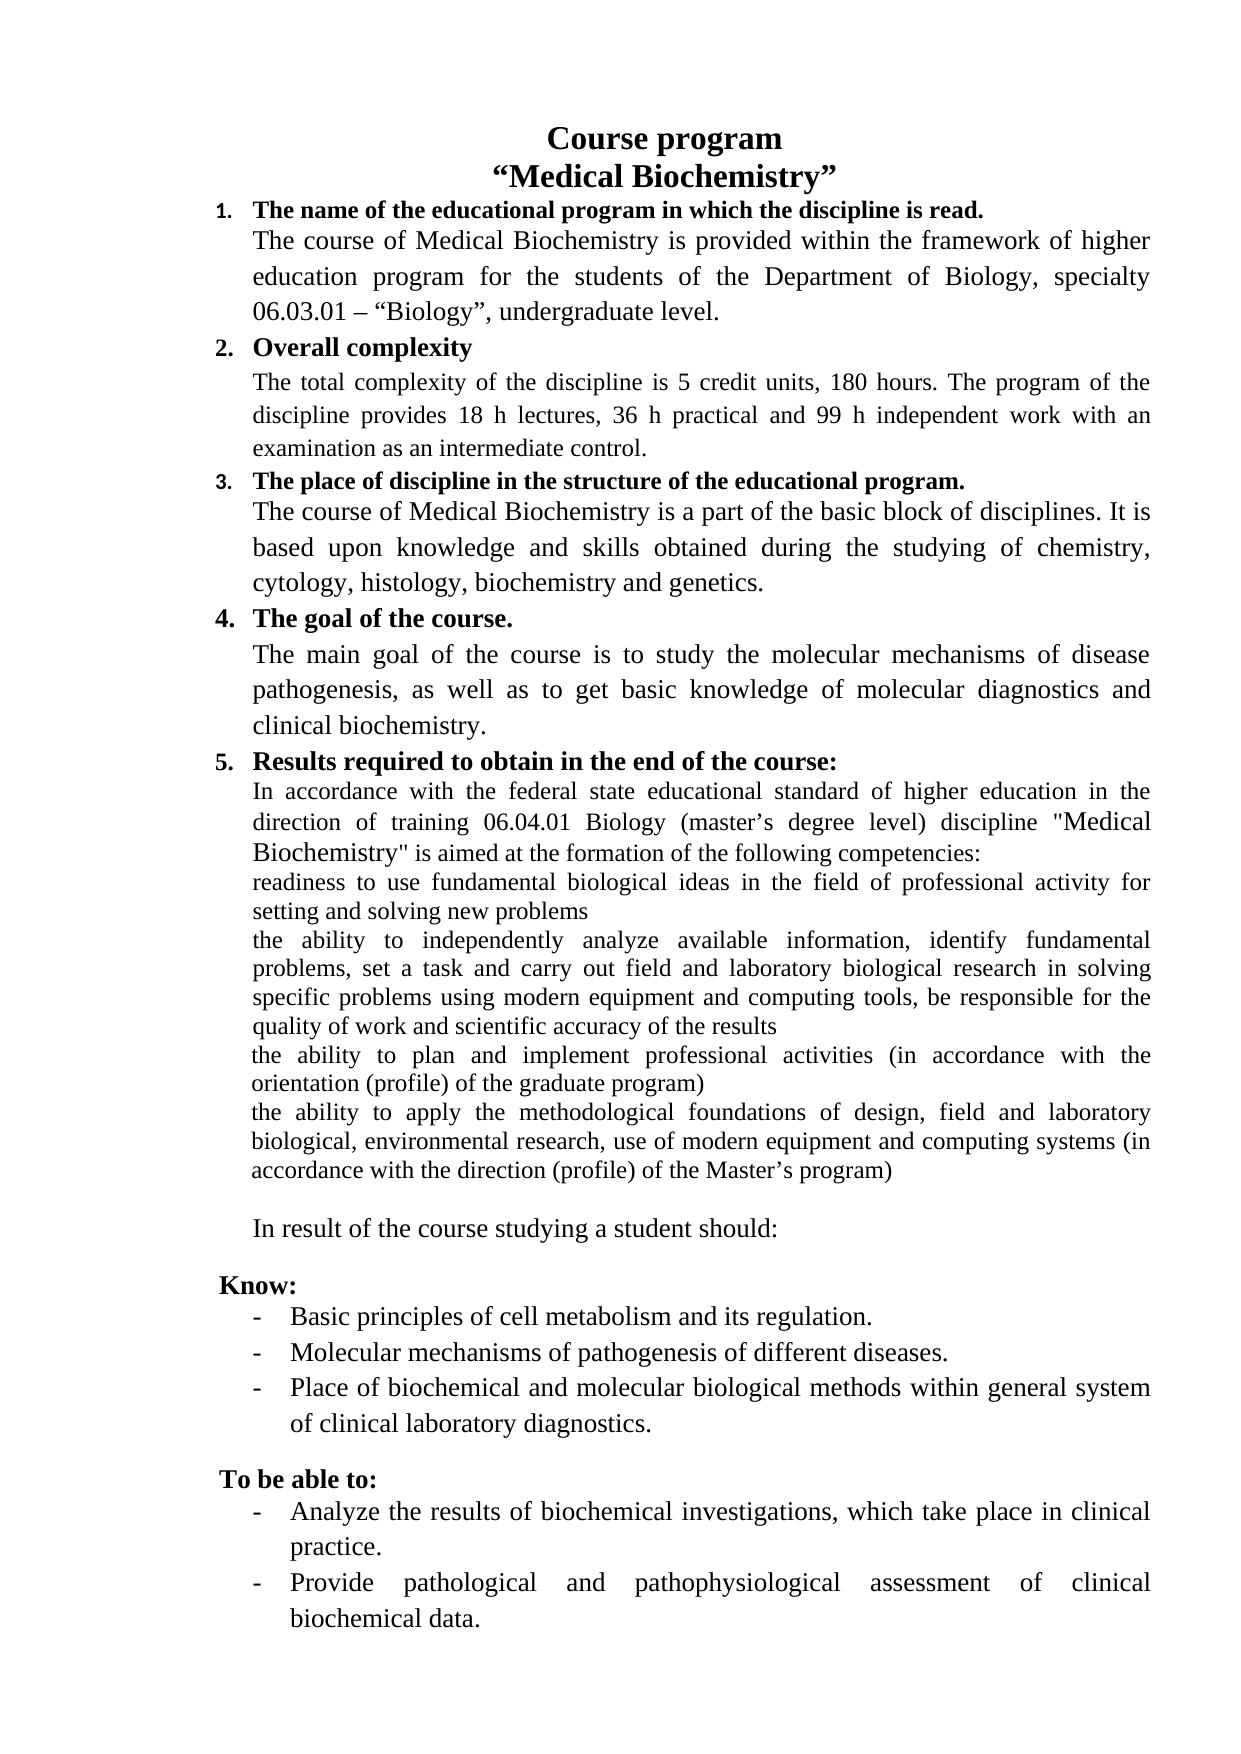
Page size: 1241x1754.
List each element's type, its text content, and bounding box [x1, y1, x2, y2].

list Provide pathological and pathophysiological assessment of clinical biochemical data. [252, 1566, 1152, 1633]
list The course of Medical Biochemistry is provided within the framework of higher education program for the students of the Department of Biology, specialty 06.03.01 – “Biology”, undergraduate level. [252, 224, 1152, 326]
text the ability to plan and implement professional activities (in accordance with the orientation (profile) of the graduate program) [251, 1040, 1152, 1097]
list Analyze the results of biochemical investigations, which take place in clinical practice. [252, 1495, 1152, 1562]
list Molecular mechanisms of pathogenesis of different diseases. [252, 1336, 1152, 1367]
text To be able to: [219, 1464, 1152, 1495]
list The course of Medical Biochemistry is a part of the basic block of disciplines. It is based upon knowledge and skills obtained during the studying of chemistry, cytology, histology, biochemistry and genetics. [252, 495, 1152, 597]
text the ability to apply the methodological foundations of design, field and laboratory biological, environmental research, use of modern equipment and computing systems (in accordance with the direction (profile) of the Master’s program) [251, 1097, 1152, 1183]
list Basic principles of cell metabolism and its regulation. [252, 1300, 1152, 1331]
list In result of the course studying a student should: [252, 1212, 1152, 1243]
list In accordance with the federal state educational standard of higher education in the direction of training 06.04.01 Biology (master’s degree level) discipline "Medical Biochemistry" is aimed at the formation of the following competencies: [252, 776, 1152, 867]
list The place of discipline in the structure of the educational program. [215, 466, 1152, 495]
list The total complexity of the discipline is 5 credit units, 180 hours. The program of the discipline provides 18 h lectures, 36 h practical and 99 h independent work with an examination as an intermediate control. [252, 367, 1152, 462]
list Results required to obtain in the end of the course: [215, 745, 1152, 776]
text Course program [177, 118, 1152, 156]
list readiness to use fundamental biological ideas in the field of professional activity for setting and solving new problems [252, 867, 1152, 925]
list Place of biochemical and molecular biological methods within general system of clinical laboratory diagnostics. [252, 1371, 1152, 1438]
list Overall complexity [215, 331, 1152, 362]
list the ability to independently analyze available information, identify fundamental problems, set a task and carry out field and laboratory biological research in solving specific problems using modern equipment and computing tools, be responsible for the quality of work and scientific accuracy of the results [252, 925, 1152, 1040]
list The main goal of the course is to study the molecular mechanisms of disease pathogenesis, as well as to get basic knowledge of molecular diagnostics and clinical biochemistry. [252, 638, 1152, 740]
list The goal of the course. [215, 602, 1152, 633]
text Know: [219, 1269, 1152, 1300]
text “Medical Biochemistry” [177, 156, 1152, 195]
list The name of the educational program in which the discipline is read. [215, 195, 1152, 224]
